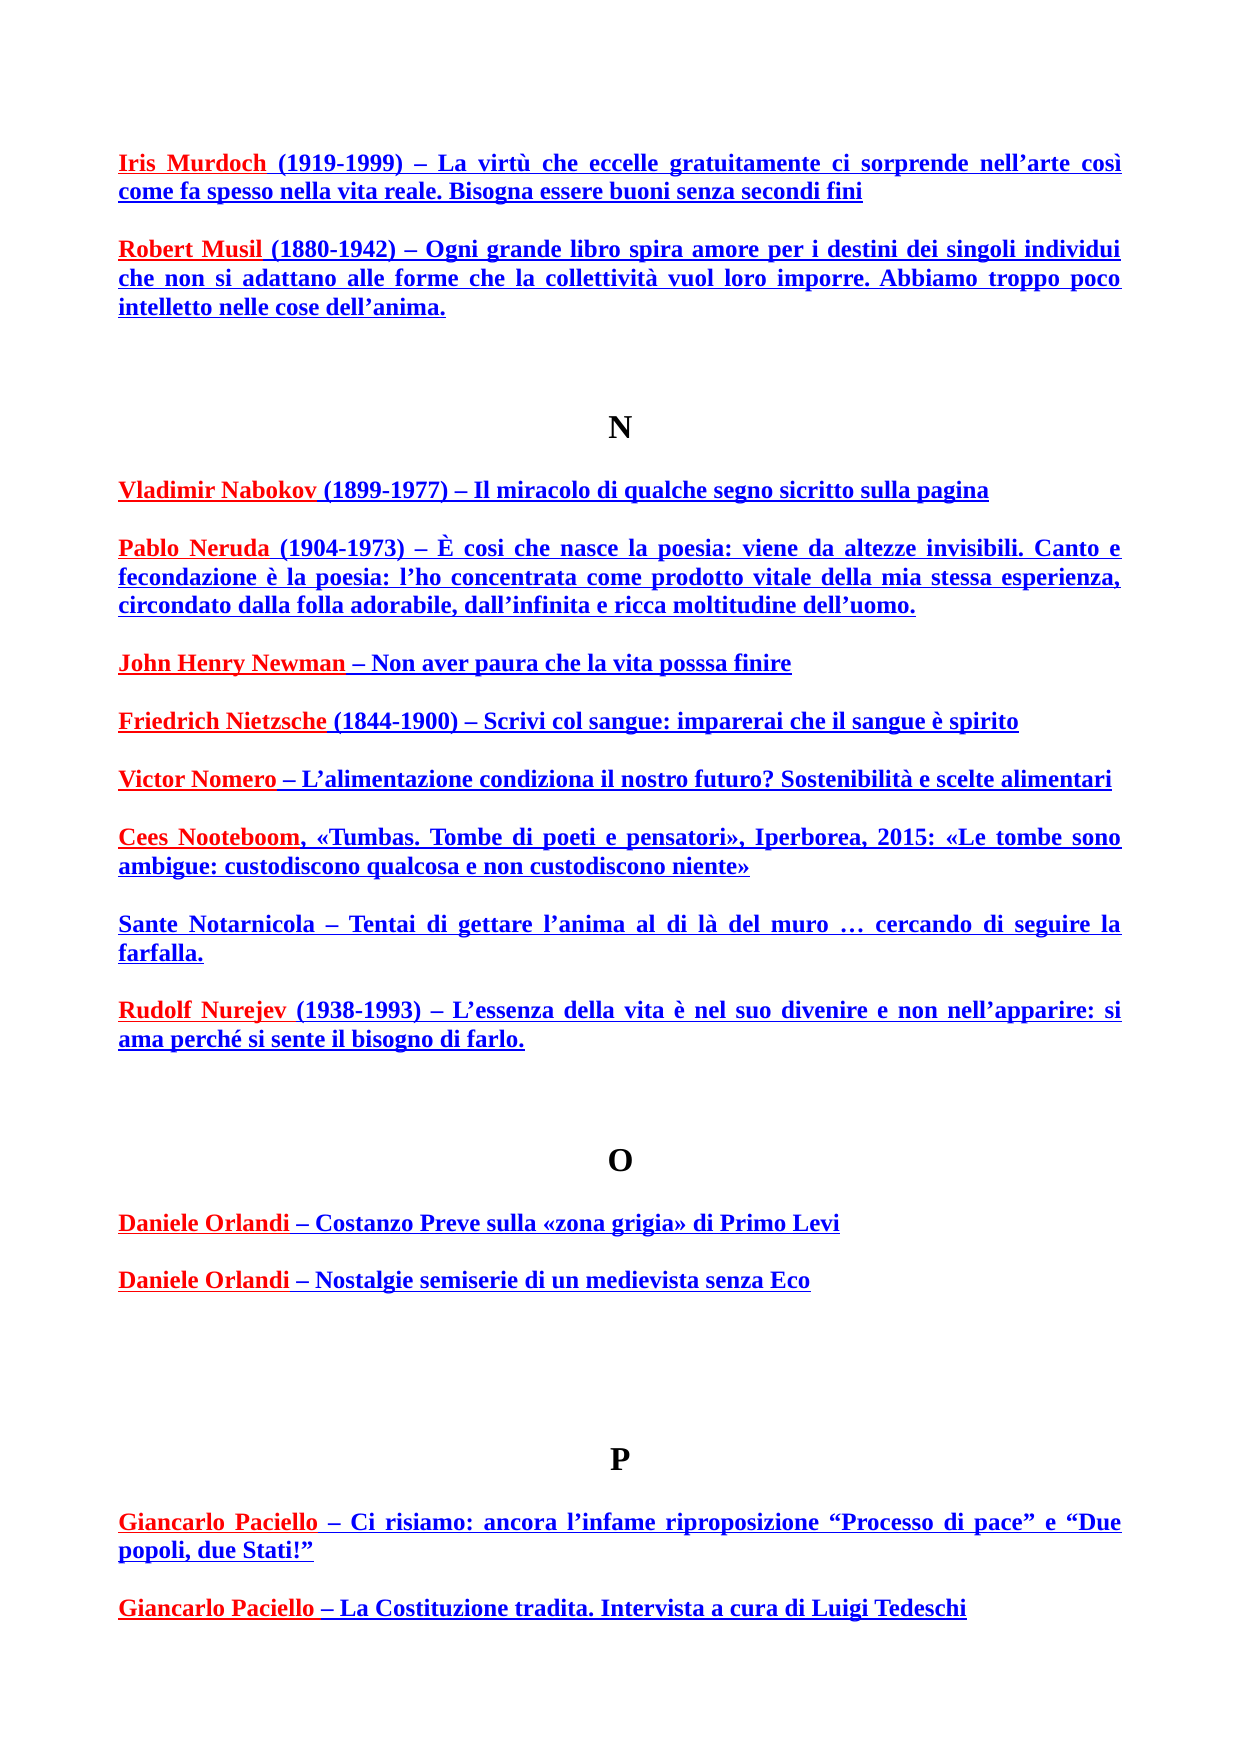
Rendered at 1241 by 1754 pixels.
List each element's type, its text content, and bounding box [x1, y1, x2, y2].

subtitle Iris Murdoch (1919-1999) – La virtù che eccelle gratuitamente ci sorprende nell’arte così come fa spesso nella vita reale. Bisogna essere buoni senza secondi fini [118, 148, 1122, 173]
subtitle Victor Nomero – L’alimentazione condiziona il nostro futuro? Sostenibilità e scelte alimentari [118, 764, 1122, 793]
subtitle Robert Musil (1880-1942) – Ogni grande libro spira amore per i destini dei singoli individui che non si adattano alle forme che la collettività vuol loro imporre. Abbiamo troppo poco intelletto nelle cose dell’anima. [118, 234, 1122, 288]
subtitle John Henry Newman – Non aver paura che la vita posssa finire [118, 648, 1122, 677]
subtitle Robert Musil (1880-1942) – Ogni grande libro spira amore per i destini dei singoli individui che non si adattano alle forme che la collettività vuol loro imporre. Abbiamo troppo poco intelletto nelle cose dell’anima. [118, 289, 1122, 321]
subtitle Cees Nooteboom, «Tumbas. Tombe di poeti e pensatori», Iperborea, 2015: «Le tombe sono ambigue: custodiscono qualcosa e non custodiscono niente» [118, 849, 1122, 880]
subtitle Giancarlo Paciello – Ci risiamo: ancora l’infame riproposizione “Processo di pace” e “Due popoli, due Stati!” [118, 1507, 1122, 1532]
subtitle Rudolf Nurejev (1938-1993) – L’essenza della vita è nel suo divenire e non nell’apparire: si ama perché si sente il bisogno di farlo. [118, 996, 1122, 1021]
subtitle O [118, 1140, 1122, 1178]
subtitle Pablo Neruda (1904-1973) – È cosi che nasce la poesia: viene da altezze invisibili. Canto e fecondazione è la poesia: l’ho concentrata come prodotto vitale della mia stessa esperienza, circondato dalla folla adorabile, dall’infinita e ricca moltitudine dell’uomo. [118, 559, 1122, 619]
subtitle Pablo Neruda (1904-1973) – È cosi che nasce la poesia: viene da altezze invisibili. Canto e fecondazione è la poesia: l’ho concentrata come prodotto vitale della mia stessa esperienza, circondato dalla folla adorabile, dall’infinita e ricca moltitudine dell’uomo. [118, 533, 1122, 558]
subtitle Sante Notarnicola – Tentai di gettare l’anima al di là del muro … cercando di seguire la farfalla. [118, 909, 1122, 934]
subtitle Giancarlo Paciello – La Costituzione tradita. Intervista a cura di Luigi Tedeschi [118, 1593, 1122, 1622]
subtitle Sante Notarnicola – Tentai di gettare l’anima al di là del muro … cercando di seguire la farfalla. [118, 935, 1122, 966]
subtitle Cees Nooteboom, «Tumbas. Tombe di poeti e pensatori», Iperborea, 2015: «Le tombe sono ambigue: custodiscono qualcosa e non custodiscono niente» [118, 822, 1122, 847]
subtitle Daniele Orlandi – Costanzo Preve sulla «zona grigia» di Primo Levi [118, 1208, 1122, 1236]
subtitle N [118, 408, 1122, 446]
subtitle Friedrich Nietzsche (1844-1900) – Scrivi col sangue: imparerai che il sangue è spirito [118, 706, 1122, 735]
subtitle Iris Murdoch (1919-1999) – La virtù che eccelle gratuitamente ci sorprende nell’arte così come fa spesso nella vita reale. Bisogna essere buoni senza secondi fini [118, 174, 1122, 205]
subtitle Giancarlo Paciello – Ci risiamo: ancora l’infame riproposizione “Processo di pace” e “Due popoli, due Stati!” [118, 1533, 1122, 1564]
subtitle Vladimir Nabokov (1899-1977) – Il miracolo di qualche segno sicritto sulla pagina [118, 475, 1122, 504]
subtitle Daniele Orlandi – Nostalgie semiserie di un medievista senza Eco [118, 1266, 1122, 1294]
subtitle Rudolf Nurejev (1938-1993) – L’essenza della vita è nel suo divenire e non nell’apparire: si ama perché si sente il bisogno di farlo. [118, 1022, 1122, 1053]
subtitle P [118, 1439, 1122, 1478]
